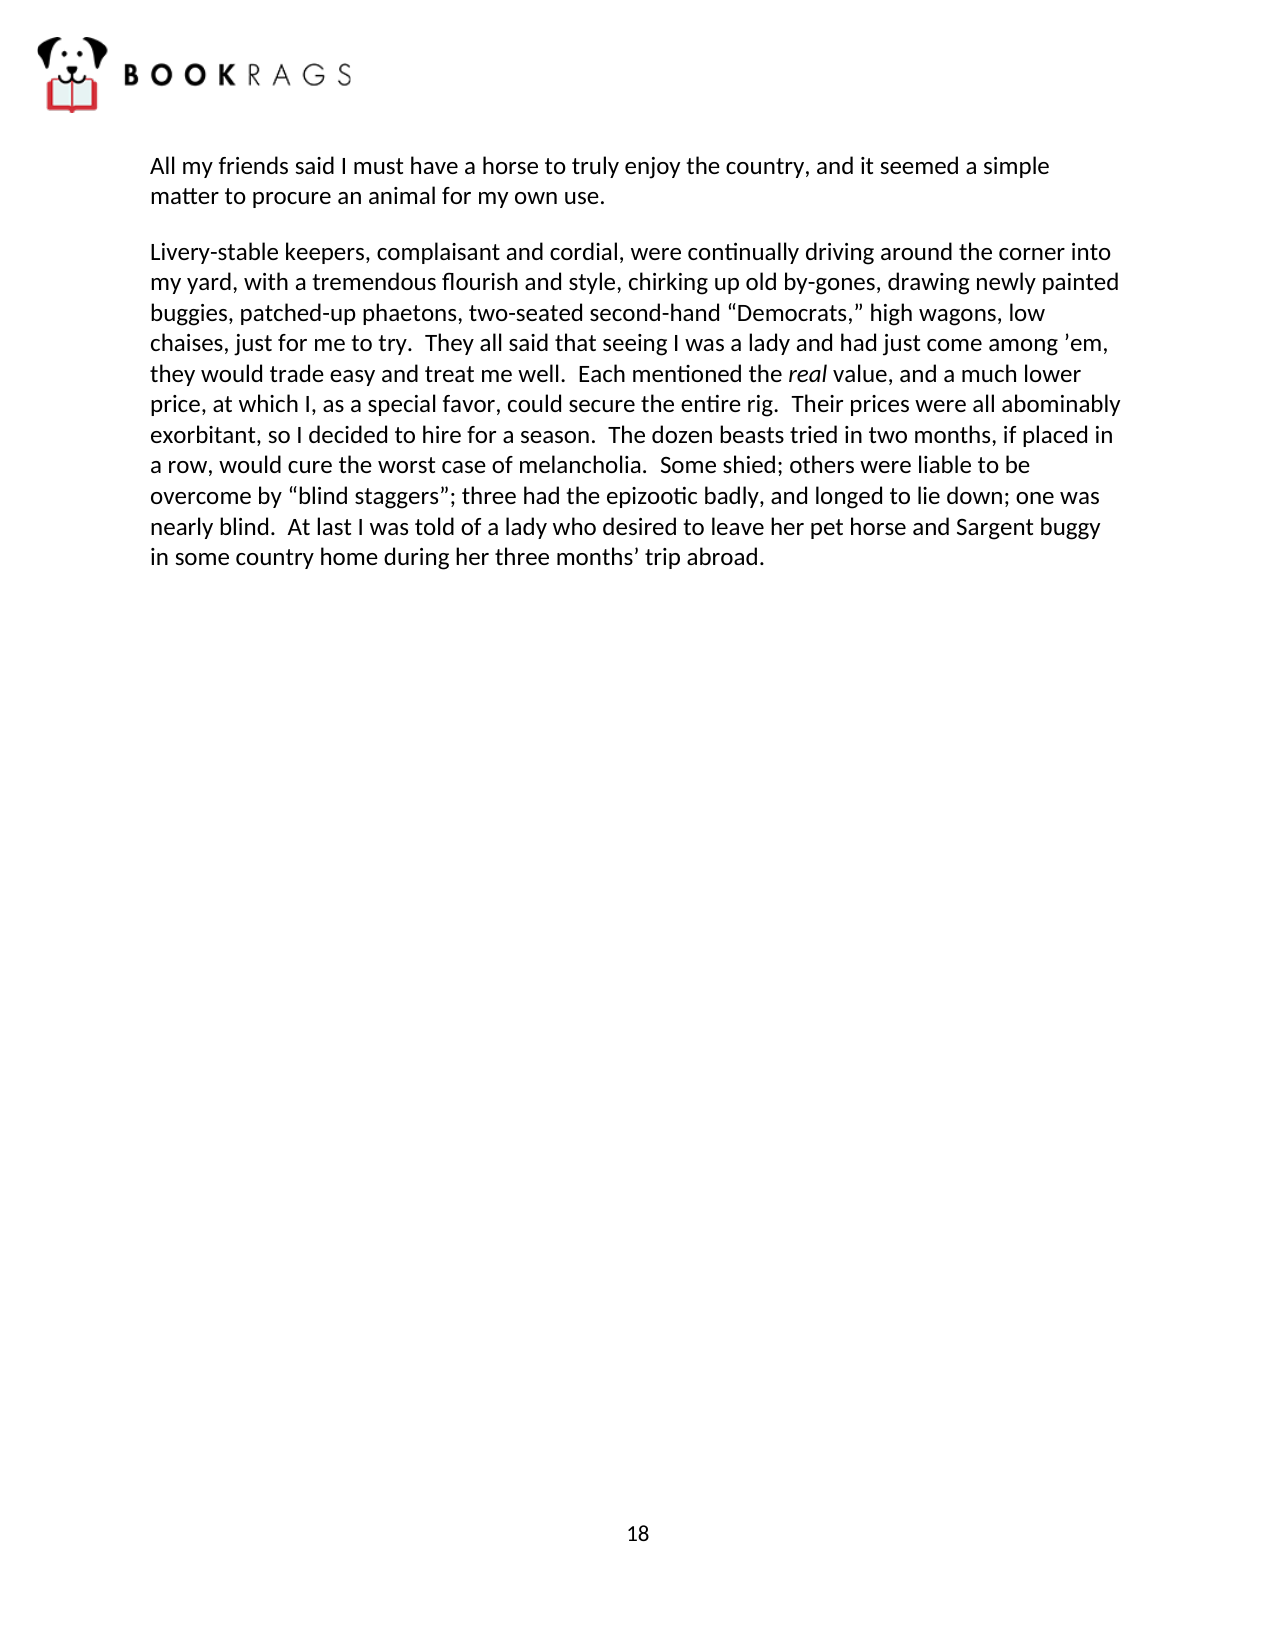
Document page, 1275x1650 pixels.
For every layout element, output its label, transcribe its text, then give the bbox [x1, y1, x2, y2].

text Livery-stable keepers, complaisant and cordial, were continually driving around the corner into my yard, with a tremendous flourish and style, chirking up old by-gones, drawing newly painted buggies, patched-up phaetons, two-seated second-hand “Democrats,” high wagons, low chaises, just for me to try. They all said that seeing I was a lady and had just come among ’em, they would trade easy and treat me well. Each mentioned the real value, and a much lower price, at which I, as a special favor, could secure the entire rig. Their prices were all abominably exorbitant, so I decided to hire for a season. The dozen beasts tried in two months, if placed in a row, would cure the worst case of melancholia. Some shied; others were liable to be overcome by “blind staggers”; three had the epizootic badly, and longed to lie down; one was nearly blind. At last I was told of a lady who desired to leave her pet horse and Sargent buggy in some country home during her three months’ trip abroad. [150, 236, 1125, 572]
text All my friends said I must have a horse to truly enjoy the country, and it seemed a simple matter to procure an animal for my own use. [150, 150, 1125, 211]
picture [37, 37, 351, 113]
